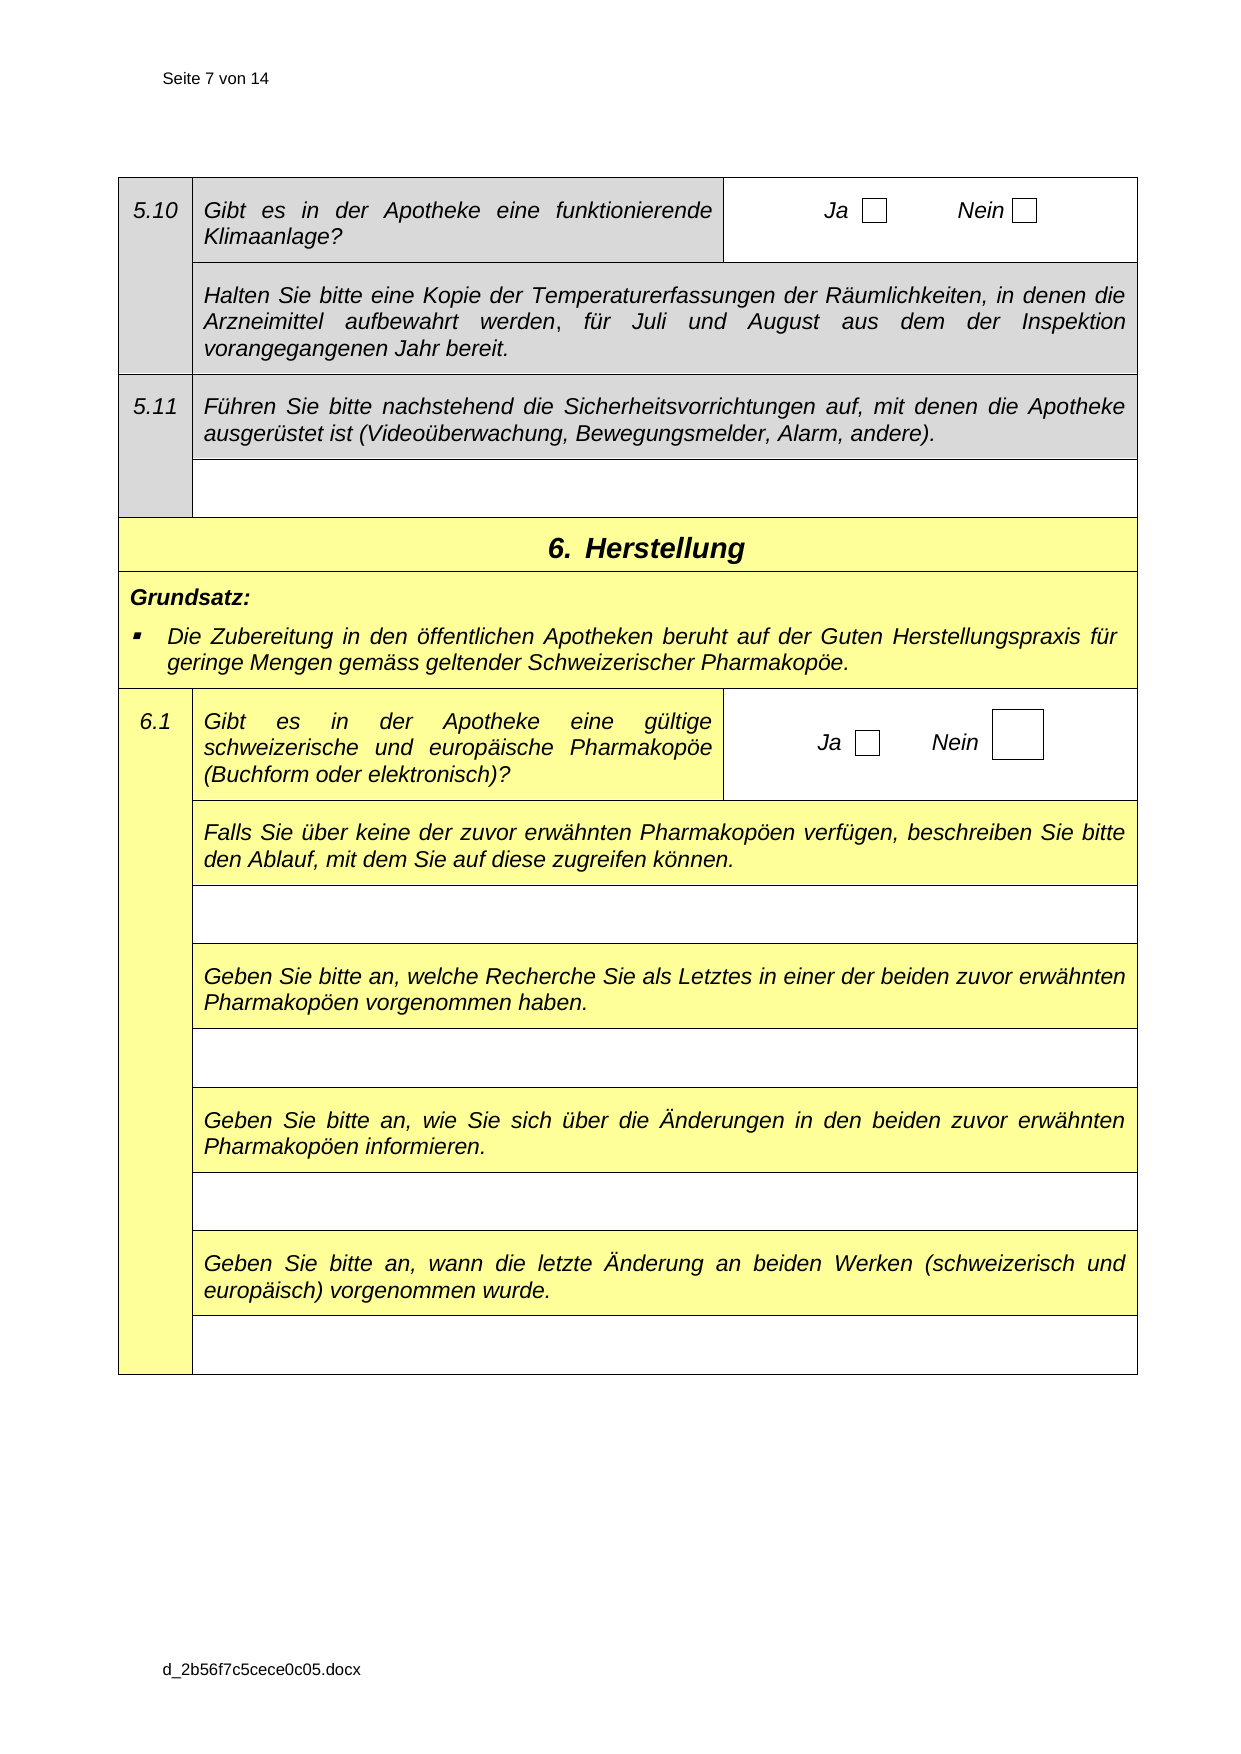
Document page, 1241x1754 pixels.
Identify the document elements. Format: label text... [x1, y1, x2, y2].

table_cell Halten Sie bitte eine Kopie der Temperaturerfassungen der Räumlichkeiten, in denen die Arzneimittel aufbewahrt werden, für Juli und August aus dem der Inspektion vorangegangenen Jahr bereit. [193, 263, 1137, 373]
table_cell [193, 460, 1137, 517]
table_cell [193, 1173, 1137, 1230]
table_cell 5.11 [119, 375, 192, 517]
table_cell Herstellung [119, 518, 1137, 571]
table_cell Geben Sie bitte an, welche Recherche Sie als Letztes in einer der beiden zuvor erwähnten Pharmakopöen vorgenommen haben. [193, 944, 1137, 1028]
table_header Gibt es in der Apotheke eine funktionierende Klimaanlage? [193, 178, 723, 262]
table_cell [193, 1316, 1137, 1374]
table_cell Führen Sie bitte nachstehend die Sicherheitsvorrichtungen auf, mit denen die Apotheke ausgerüstet ist (Videoüberwachung, Bewegungsmelder, Alarm, andere). [193, 375, 1137, 458]
table_header Ja Nein [724, 178, 1137, 262]
table_cell Falls Sie über keine der zuvor erwähnten Pharmakopöen verfügen, beschreiben Sie bitte den Ablauf, mit dem Sie auf diese zugreifen können. [193, 801, 1137, 884]
table_cell Geben Sie bitte an, wie Sie sich über die Änderungen in den beiden zuvor erwähnten Pharmakopöen informieren. [193, 1088, 1137, 1172]
table_cell Grundsatz: Die Zubereitung in den öffentlichen Apotheken beruht auf der Guten Herstellungspraxis für geringe Mengen gemäss geltender Schweizerischer Pharmakopöe. [119, 572, 1137, 688]
table_header 5.10 [119, 178, 192, 373]
table_cell Gibt es in der Apotheke eine gültige schweizerische und europäische Pharmakopöe (Buchform oder elektronisch)? [193, 689, 723, 799]
table_cell Ja Nein [724, 689, 1137, 799]
table_cell [193, 1029, 1137, 1087]
table_cell Geben Sie bitte an, wann die letzte Änderung an beiden Werken (schweizerisch und europäisch) vorgenommen wurde. [193, 1231, 1137, 1315]
table_cell [193, 886, 1137, 943]
table_cell 6.1 [119, 689, 192, 1374]
